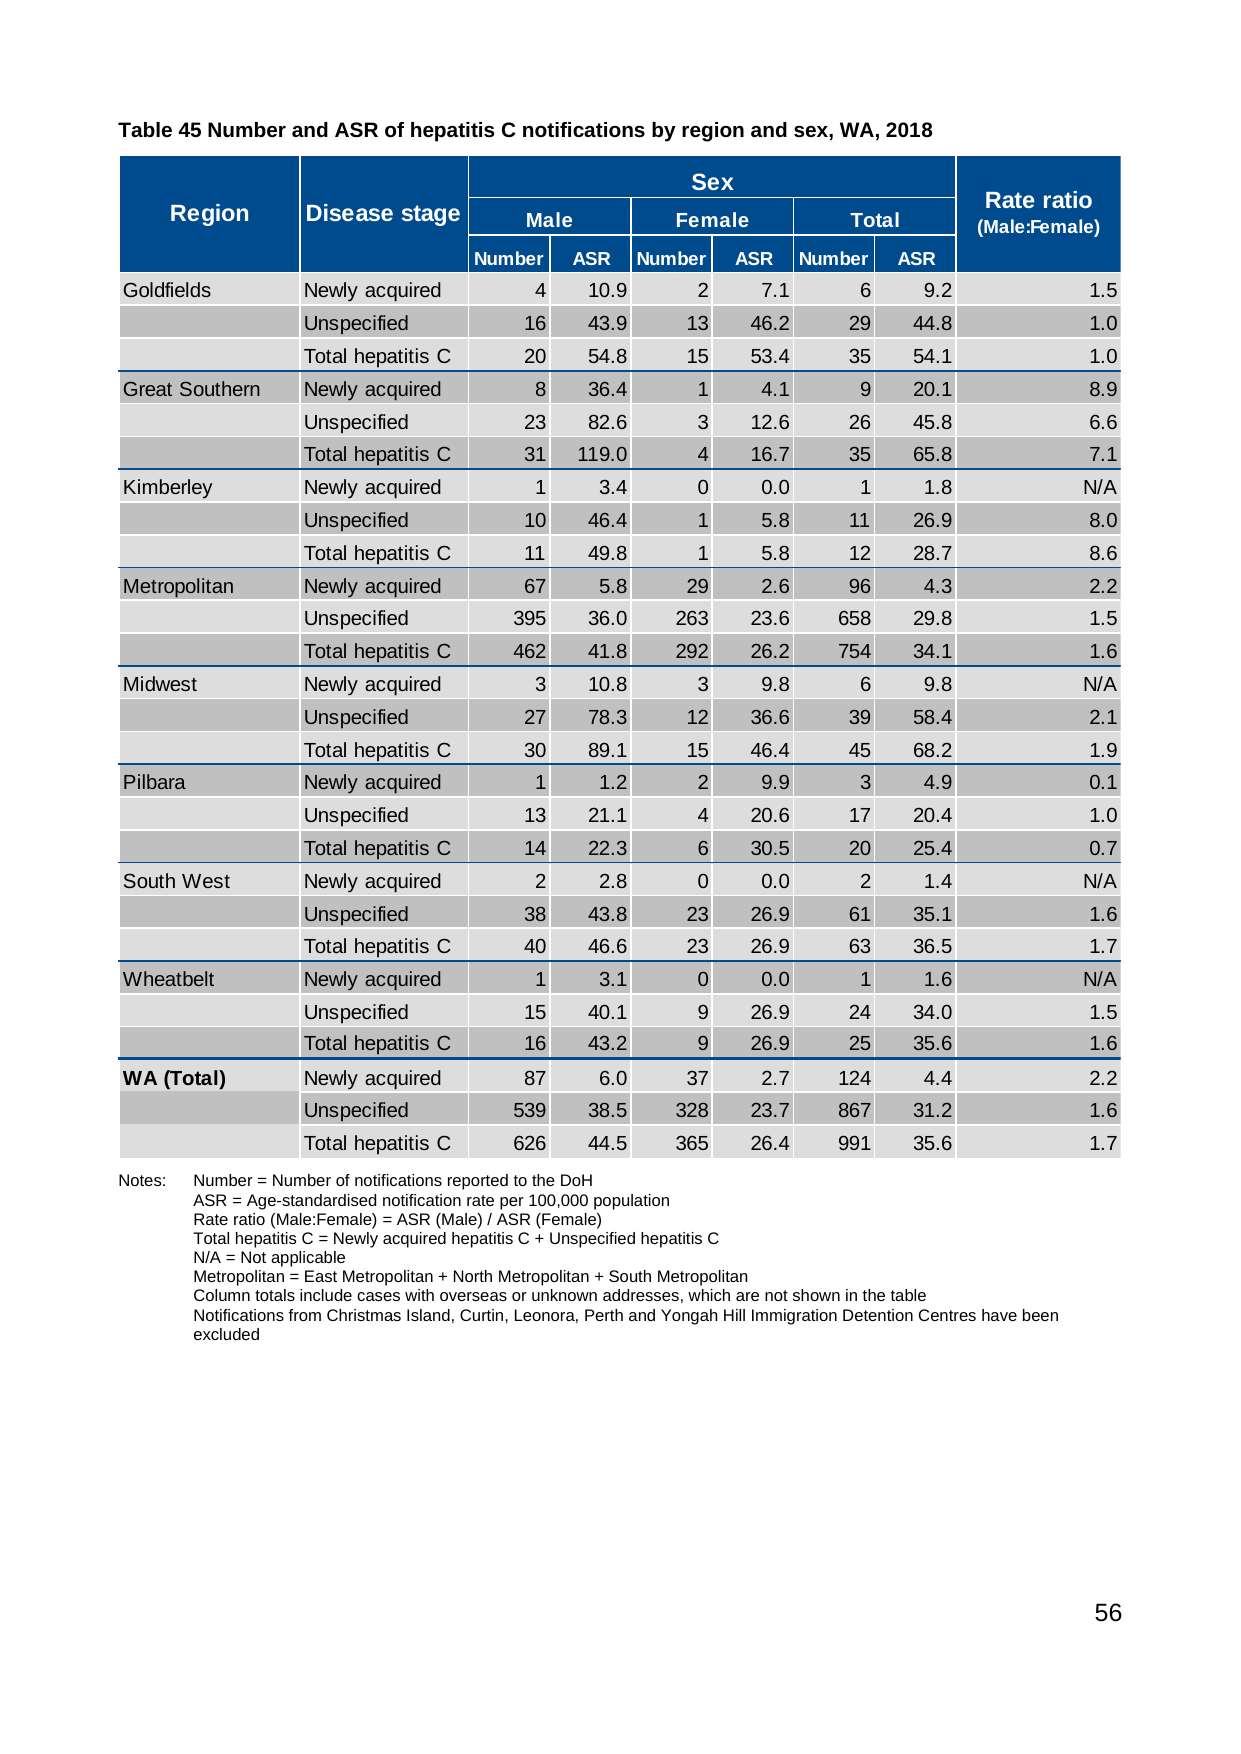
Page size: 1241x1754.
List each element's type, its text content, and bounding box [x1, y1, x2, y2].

text Total hepatitis C = Newly acquired hepatitis C + Unspecified hepatitis C [118, 1229, 1122, 1248]
text N/A = Not applicable [118, 1248, 1122, 1267]
text Column totals include cases with overseas or unknown addresses, which are not shown in the table [118, 1286, 1122, 1305]
text Table 45 Number and ASR of hepatitis C notifications by region and sex, WA, 2018 [118, 118, 1122, 142]
text Rate ratio (Male:Female) = ASR (Male) / ASR (Female) [118, 1209, 1122, 1229]
text ASR = Age-standardised notification rate per 100,000 population [118, 1190, 1122, 1209]
text Notifications from Christmas Island, Curtin, Leonora, Perth and Yongah Hill Immigration Detention Centres have been excluded [193, 1305, 1122, 1344]
text Notes: Number = Number of notifications reported to the DoH [118, 1171, 1122, 1190]
text Metropolitan = East Metropolitan + North Metropolitan + South Metropolitan [118, 1267, 1122, 1286]
